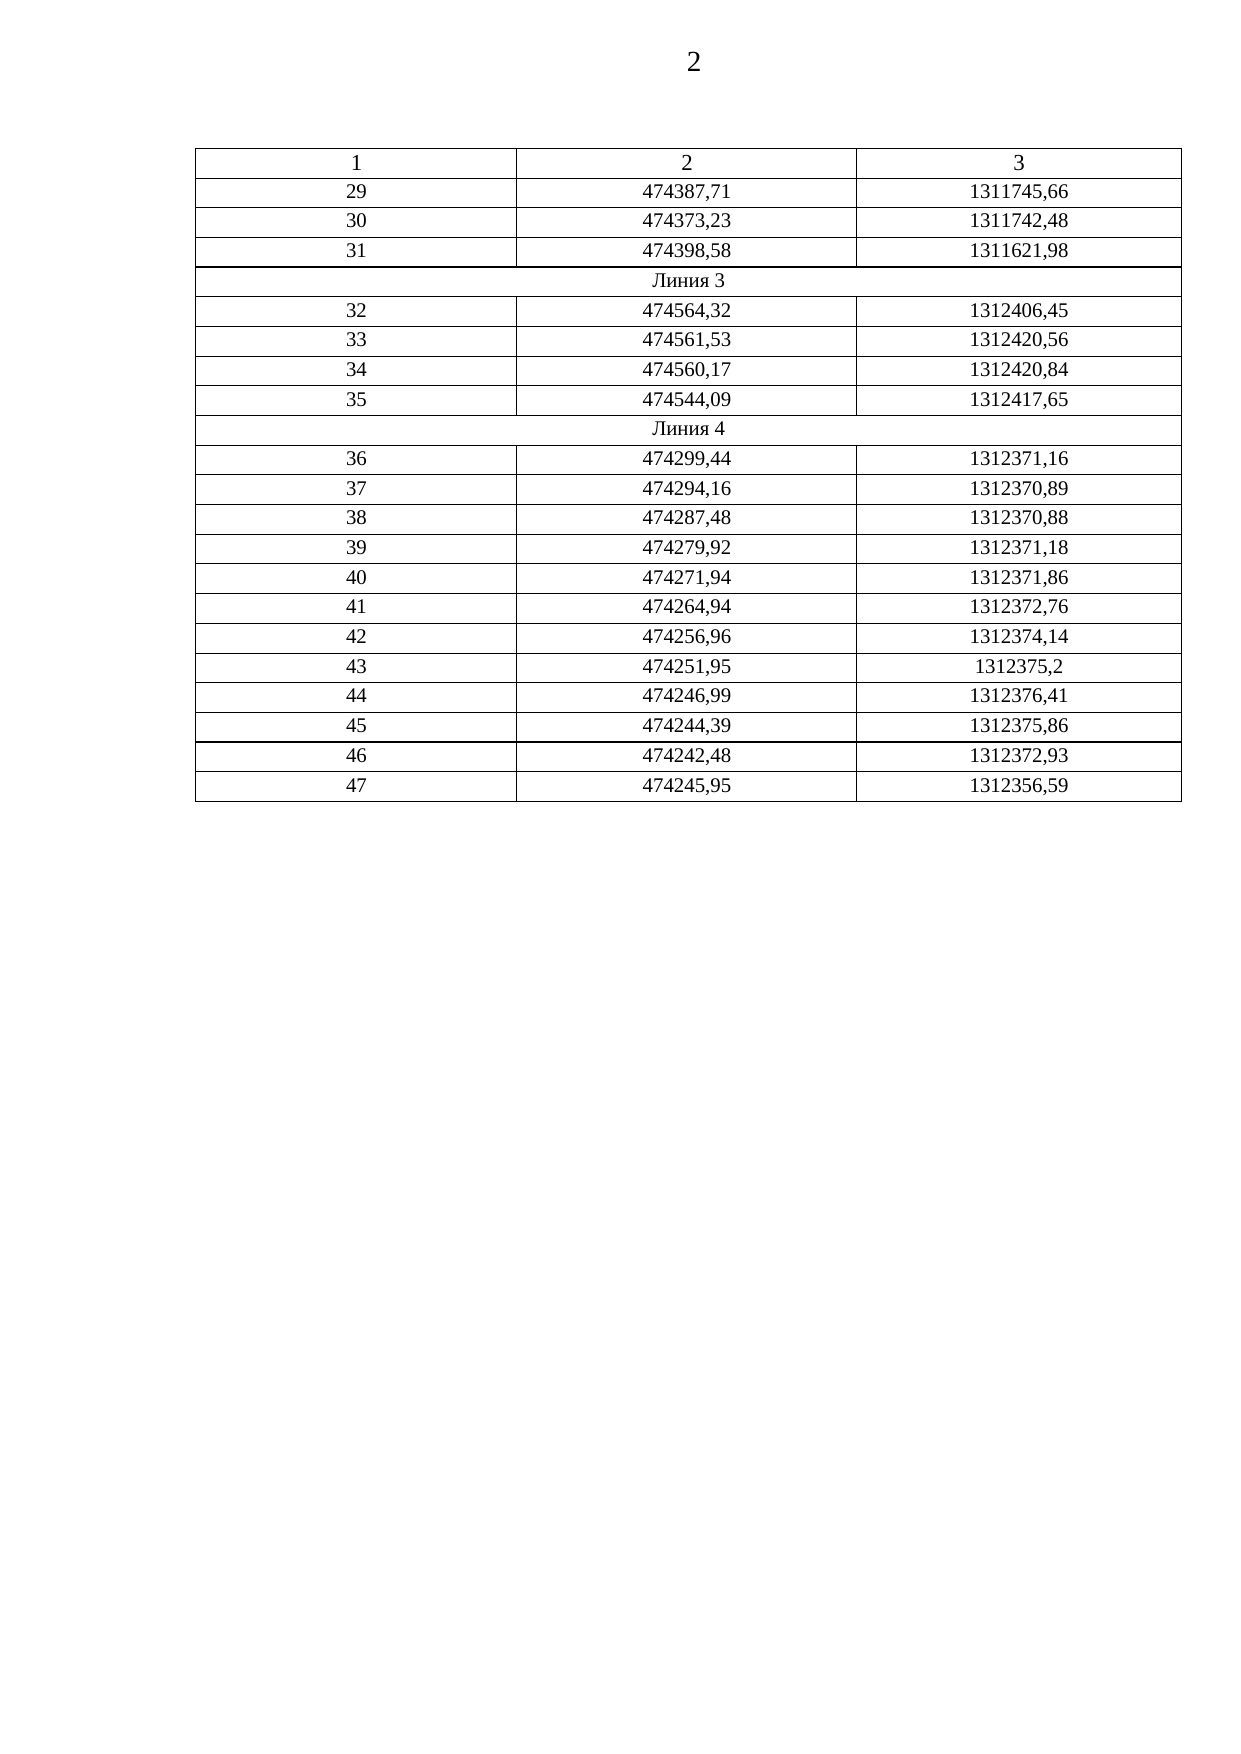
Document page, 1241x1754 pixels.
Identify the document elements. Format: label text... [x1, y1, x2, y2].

table_cell 474279,92 [517, 535, 856, 563]
table_cell 474264,94 [517, 594, 856, 623]
table_cell 31 [196, 238, 516, 266]
table_cell 37 [196, 475, 516, 504]
table_cell 46 [196, 743, 516, 771]
table_cell 1312375,86 [857, 713, 1181, 741]
table_cell 1312372,76 [857, 594, 1181, 623]
table_cell 39 [196, 535, 516, 563]
table_cell 33 [196, 327, 516, 356]
table_cell 474245,95 [517, 772, 856, 801]
table_cell 474544,09 [517, 386, 856, 415]
table_cell 45 [196, 713, 516, 741]
table_cell 1311742,48 [857, 208, 1181, 237]
table_cell 36 [196, 446, 516, 474]
table_cell 32 [196, 297, 516, 326]
table_cell 1312375,2 [857, 654, 1181, 682]
table_cell 1312370,89 [857, 475, 1181, 504]
table_cell 41 [196, 594, 516, 623]
table_cell 474387,71 [517, 179, 856, 207]
table_cell 474373,23 [517, 208, 856, 237]
table_cell 474561,53 [517, 327, 856, 356]
table_header 3 [857, 149, 1181, 177]
table_cell 29 [196, 179, 516, 207]
table_cell 1312371,18 [857, 535, 1181, 563]
table_cell 474242,48 [517, 743, 856, 771]
table_cell 42 [196, 624, 516, 652]
table_cell 474251,95 [517, 654, 856, 682]
table_cell 1312417,65 [857, 386, 1181, 415]
table_cell 40 [196, 564, 516, 593]
table_cell 474564,32 [517, 297, 856, 326]
table_cell 1312370,88 [857, 505, 1181, 534]
table_header 1 [196, 149, 516, 177]
table_cell 35 [196, 386, 516, 415]
table_cell 474256,96 [517, 624, 856, 652]
table_cell 474271,94 [517, 564, 856, 593]
table_cell 474246,99 [517, 683, 856, 712]
table_cell 474287,48 [517, 505, 856, 534]
table_cell 38 [196, 505, 516, 534]
table_cell 34 [196, 357, 516, 385]
table_cell 1312420,56 [857, 327, 1181, 356]
table_cell 1312374,14 [857, 624, 1181, 652]
table_cell 474560,17 [517, 357, 856, 385]
table_cell 474294,16 [517, 475, 856, 504]
table_cell 44 [196, 683, 516, 712]
table_cell Линия 3 [196, 268, 1181, 296]
table_cell 1312376,41 [857, 683, 1181, 712]
table_cell 1311745,66 [857, 179, 1181, 207]
table_cell 1311621,98 [857, 238, 1181, 266]
table_cell 1312356,59 [857, 772, 1181, 801]
table_cell 474299,44 [517, 446, 856, 474]
table_cell 1312406,45 [857, 297, 1181, 326]
table_cell 43 [196, 654, 516, 682]
table_cell 1312371,86 [857, 564, 1181, 593]
table_cell 474244,39 [517, 713, 856, 741]
table_cell 1312371,16 [857, 446, 1181, 474]
table_cell 1312372,93 [857, 743, 1181, 771]
table_cell 47 [196, 772, 516, 801]
table_header 2 [517, 149, 856, 177]
table_cell 30 [196, 208, 516, 237]
table_cell 474398,58 [517, 238, 856, 266]
table_cell Линия 4 [196, 416, 1181, 444]
table_cell 1312420,84 [857, 357, 1181, 385]
